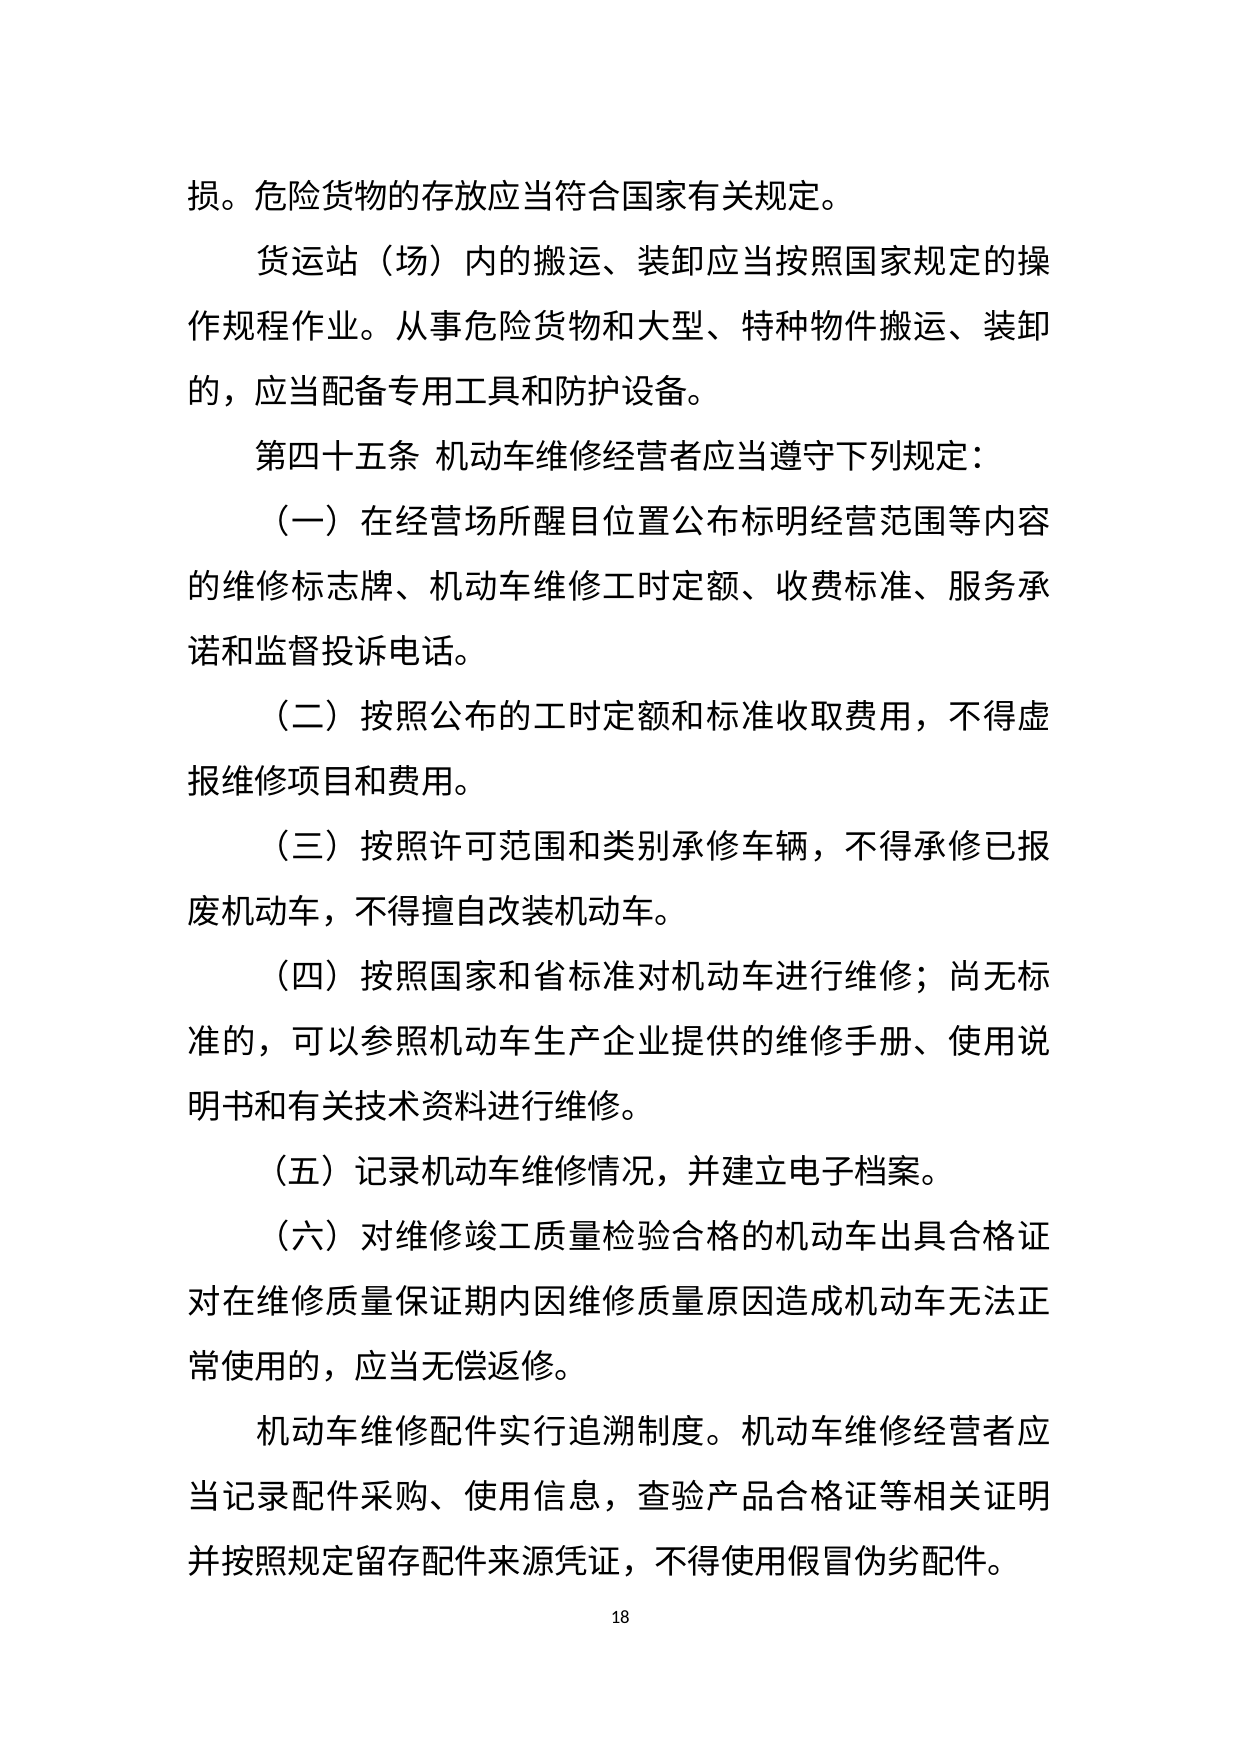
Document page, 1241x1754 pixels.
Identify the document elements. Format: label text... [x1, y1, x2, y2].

text 第四十五条 机动车维修经营者应当遵守下列规定： [187, 422, 1053, 487]
text （四）按照国家和省标准对机动车进行维修；尚无标准的，可以参照机动车生产企业提供的维修手册、使用说明书和有关技术资料进行维修。 [187, 942, 1053, 1137]
text （五）记录机动车维修情况，并建立电子档案。 [187, 1137, 1053, 1202]
text 机动车维修配件实行追溯制度。机动车维修经营者应当记录配件采购、使用信息，查验产品合格证等相关证明，并按照规定留存配件来源凭证，不得使用假冒伪劣配件。 [187, 1397, 1053, 1592]
text （六）对维修竣工质量检验合格的机动车出具合格证，对在维修质量保证期内因维修质量原因造成机动车无法正常使用的，应当无偿返修。 [187, 1202, 1053, 1397]
text 货运站（场）内的搬运、装卸应当按照国家规定的操作规程作业。从事危险货物和大型、特种物件搬运、装卸的，应当配备专用工具和防护设备。 [187, 227, 1053, 422]
text （二）按照公布的工时定额和标准收取费用，不得虚报维修项目和费用。 [187, 682, 1053, 812]
text （三）按照许可范围和类别承修车辆，不得承修已报废机动车，不得擅自改装机动车。 [187, 812, 1053, 942]
text （一）在经营场所醒目位置公布标明经营范围等内容的维修标志牌、机动车维修工时定额、收费标准、服务承诺和监督投诉电话。 [187, 487, 1053, 682]
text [187, 162, 1053, 227]
